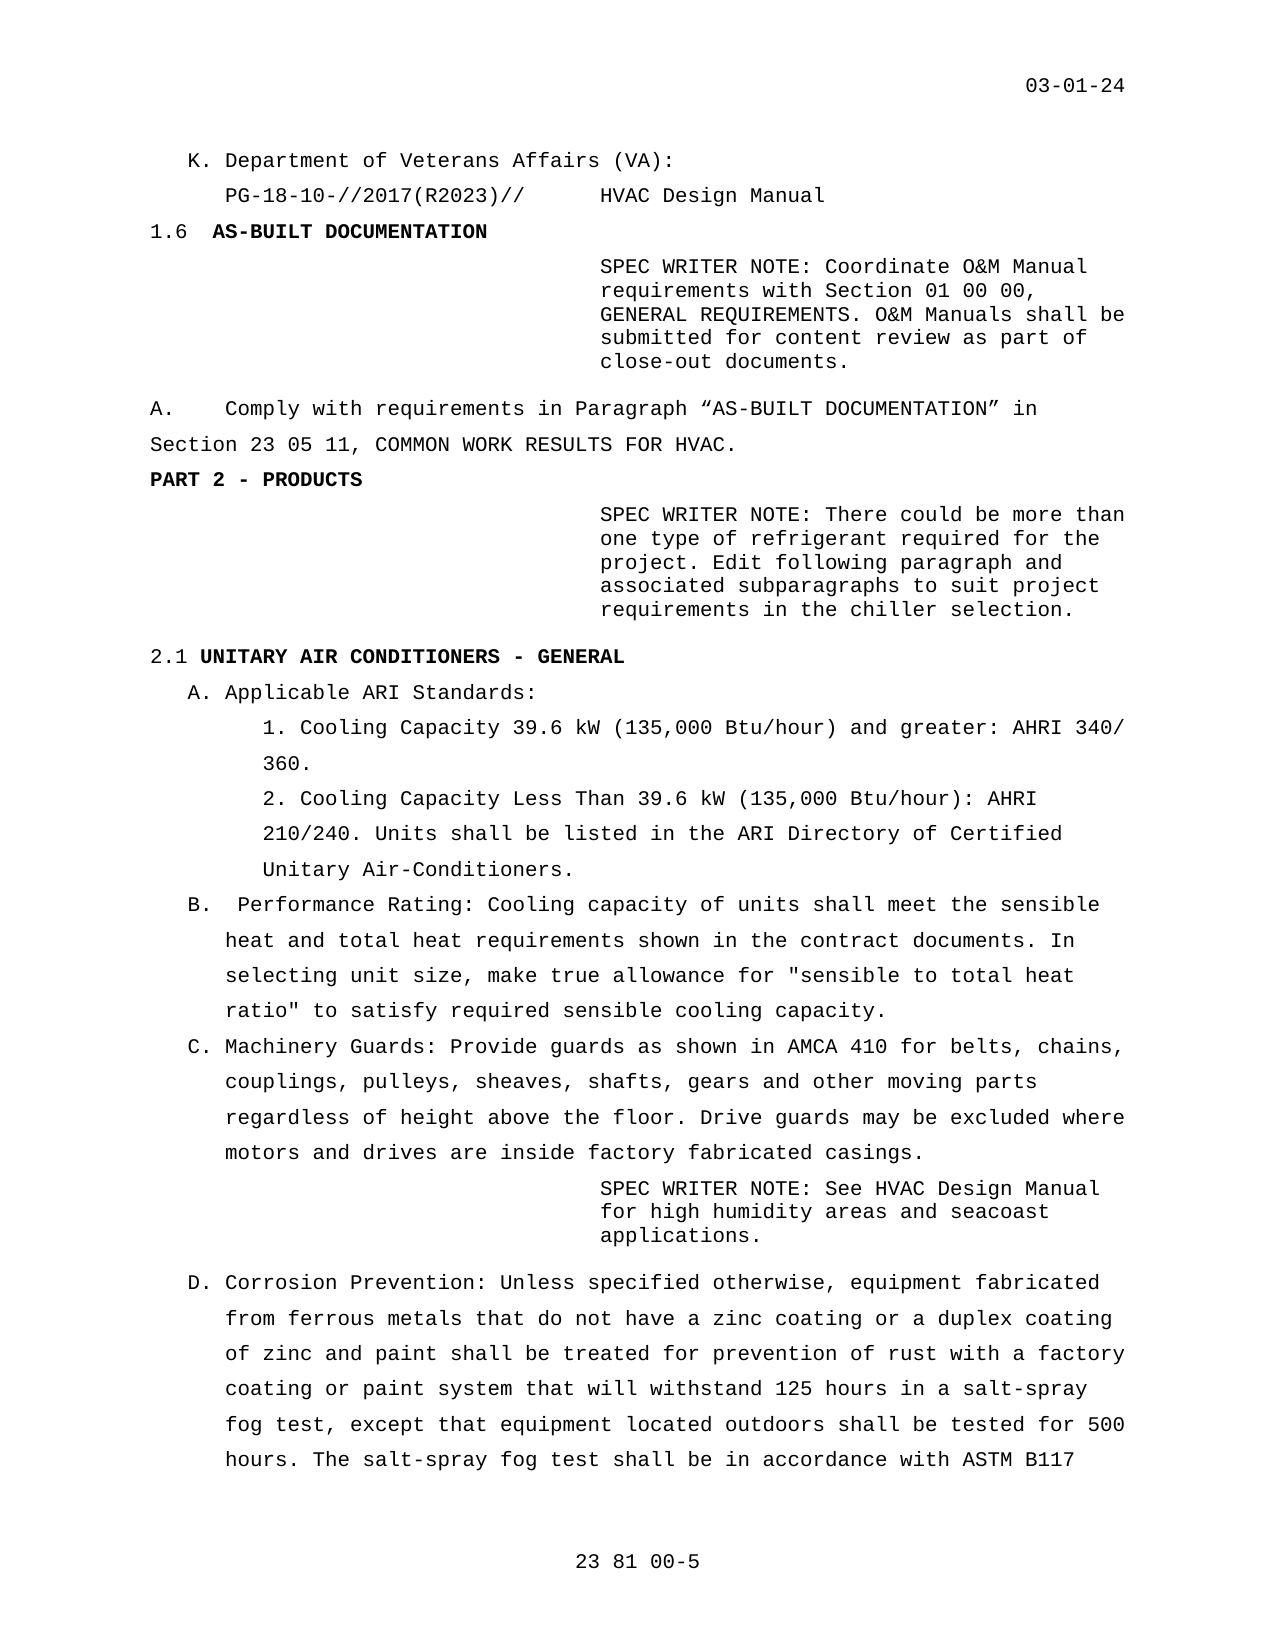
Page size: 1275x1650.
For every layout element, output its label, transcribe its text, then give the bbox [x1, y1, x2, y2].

text Cooling Capacity 39.6 kW (135,000 Btu/hour) and greater: AHRI 340/ 360. [262, 717, 1125, 776]
text Comply with requirements in Paragraph “AS-BUILT DOCUMENTATION” in Section 23 05 11, COMMON WORK RESULTS FOR HVAC. [150, 398, 1125, 457]
list Applicable ARI Standards: [187, 682, 1125, 705]
list Department of Veterans Affairs (VA): [187, 150, 1125, 174]
list Machinery Guards: Provide guards as shown in AMCA 410 for belts, chains, couplings, pulleys, sheaves, shafts, gears and other moving parts regardless of height above the floor. Drive guards may be excluded where motors and drives are inside factory fabricated casings. [187, 1036, 1125, 1166]
list Performance Rating: Cooling capacity of units shall meet the sensible heat and total heat requirements shown in the contract documents. In selecting unit size, make true allowance for "sensible to total heat ratio" to satisfy required sensible cooling capacity. [187, 894, 1125, 1024]
text SPEC WRITER NOTE: Coordinate O&M Manual requirements with Section 01 00 00, GENERAL REQUIREMENTS. O&M Manuals shall be submitted for content review as part of close-out documents. [600, 256, 1125, 374]
text AS-BUILT DOCUMENTATION [150, 221, 1125, 244]
text PRODUCTS [150, 469, 1125, 493]
text Cooling Capacity Less Than 39.6 kW (135,000 Btu/hour): AHRI 210/240. Units shall be listed in the ARI Directory of Certified Unitary Air-Conditioners. [262, 788, 1125, 882]
text SPEC WRITER NOTE: There could be more than one type of refrigerant required for the project. Edit following paragraph and associated subparagraphs to suit project requirements in the chiller selection. [600, 504, 1125, 623]
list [187, 1272, 1125, 1473]
text UNITARY AIR CONDITIONERS - GENERAL [150, 646, 1125, 670]
text SPEC WRITER NOTE: See HVAC Design Manual for high humidity areas and seacoast applications. [600, 1177, 1125, 1248]
text PG-18-10-//2017(R2023)// HVAC Design Manual [225, 185, 1125, 209]
